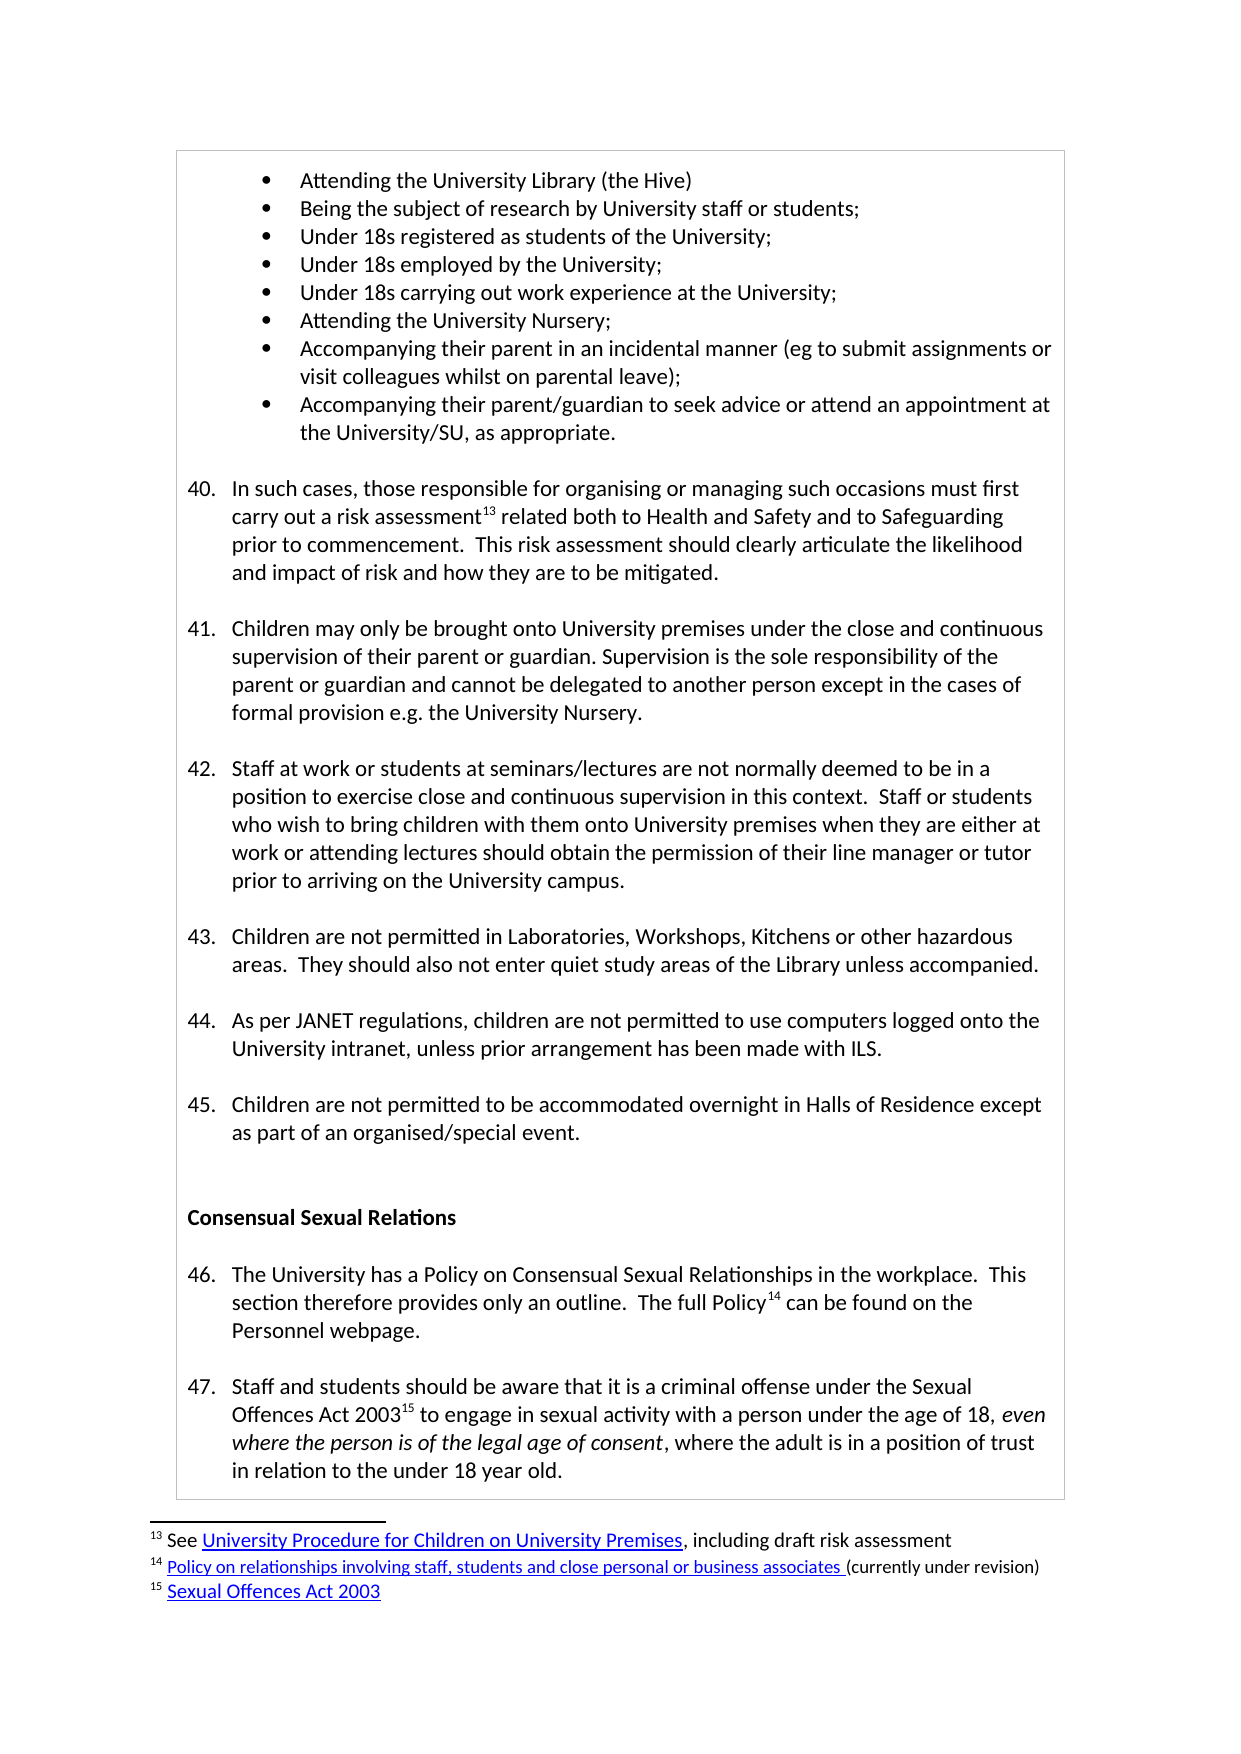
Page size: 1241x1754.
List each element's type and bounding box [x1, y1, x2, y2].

table_cell [177, 151, 1064, 1499]
